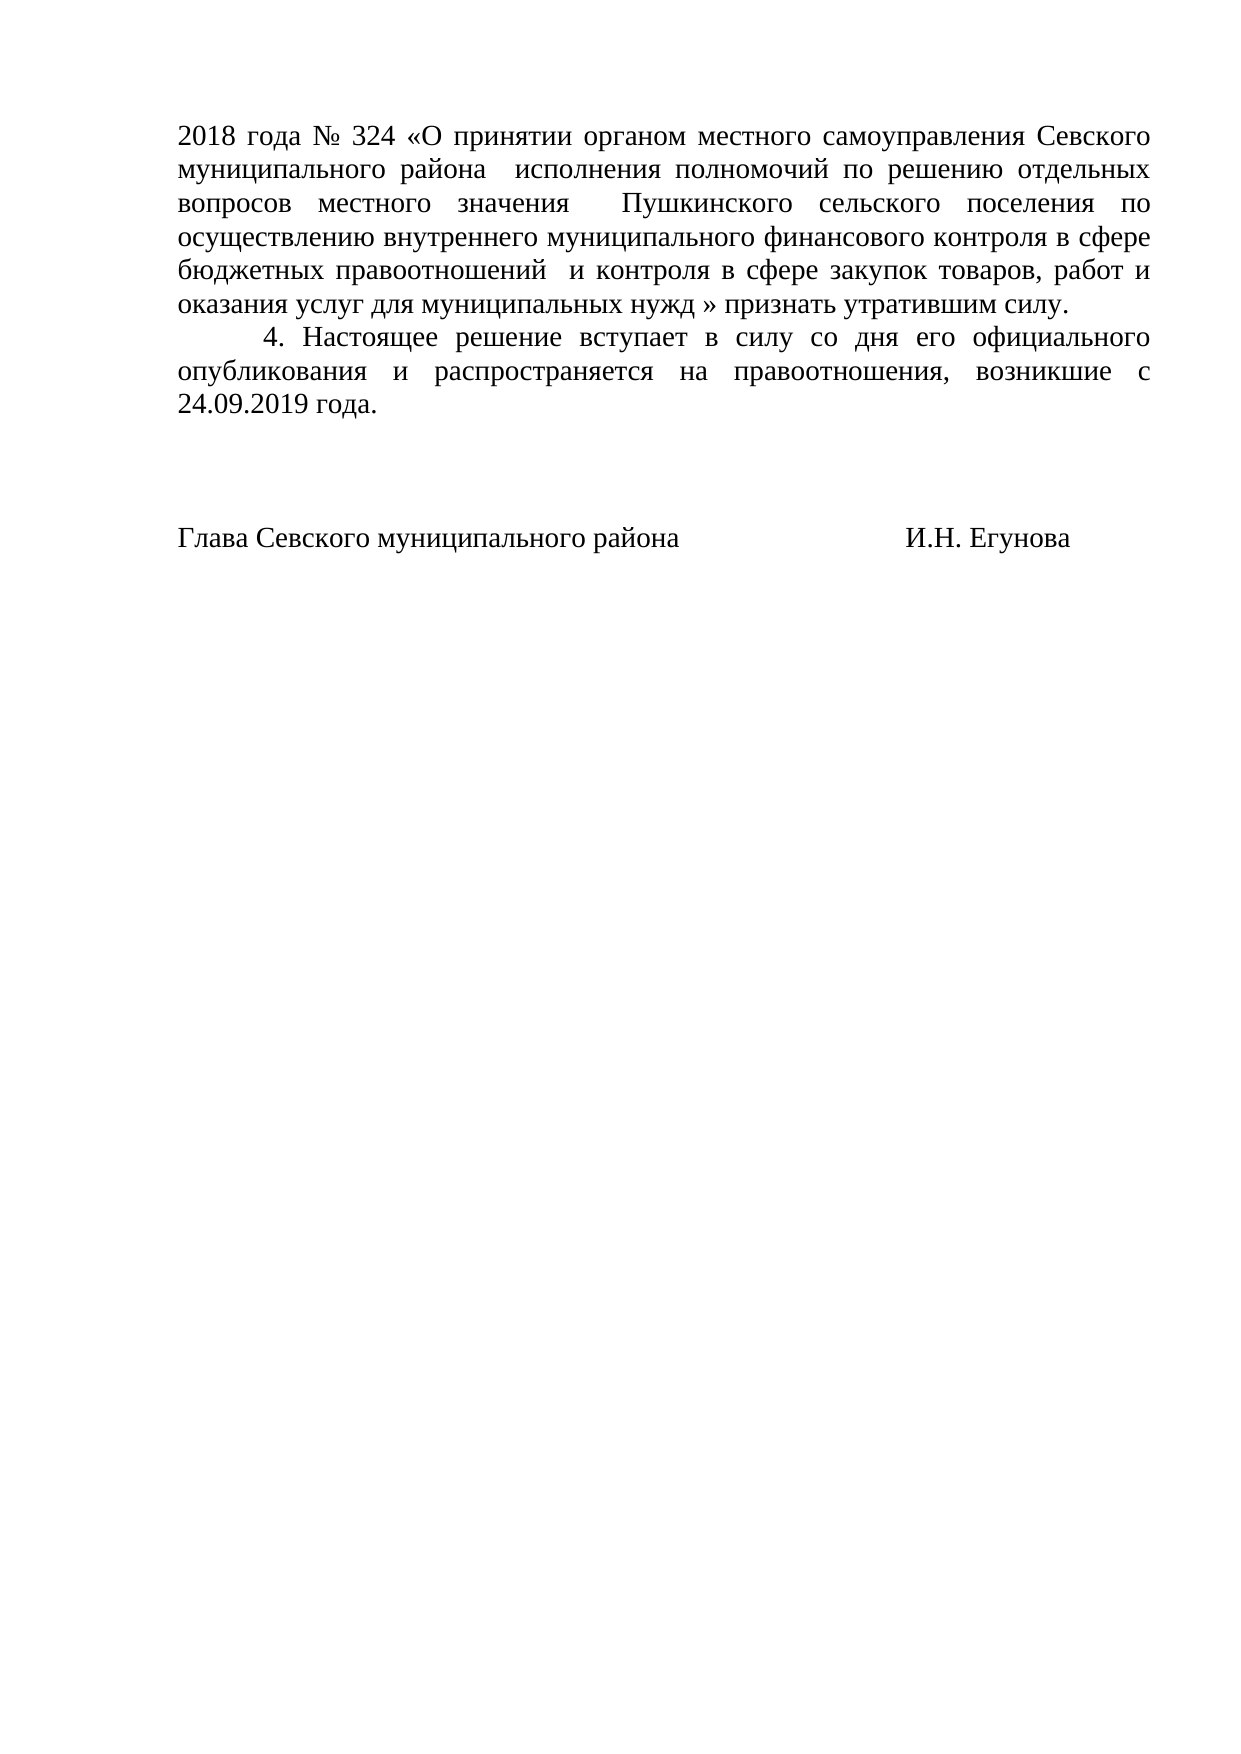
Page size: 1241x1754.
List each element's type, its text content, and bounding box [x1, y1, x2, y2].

text 2018 года № 324 «О принятии органом местного самоуправления Севского муниципального района исполнения полномочий по решению отдельных вопросов местного значения Пушкинского сельского поселения по осуществлению внутреннего муниципального финансового контроля в сфере бюджетных правоотношений и контроля в сфере закупок товаров, работ и оказания услуг для муниципальных нужд » признать утратившим силу. [177, 118, 1152, 319]
text Глава Севского муниципального района И.Н. Егунова [177, 521, 1152, 554]
text 4. Настоящее решение вступает в силу со дня его официального опубликования и распространяется на правоотношения, возникшие с 24.09.2019 года. [177, 319, 1152, 420]
